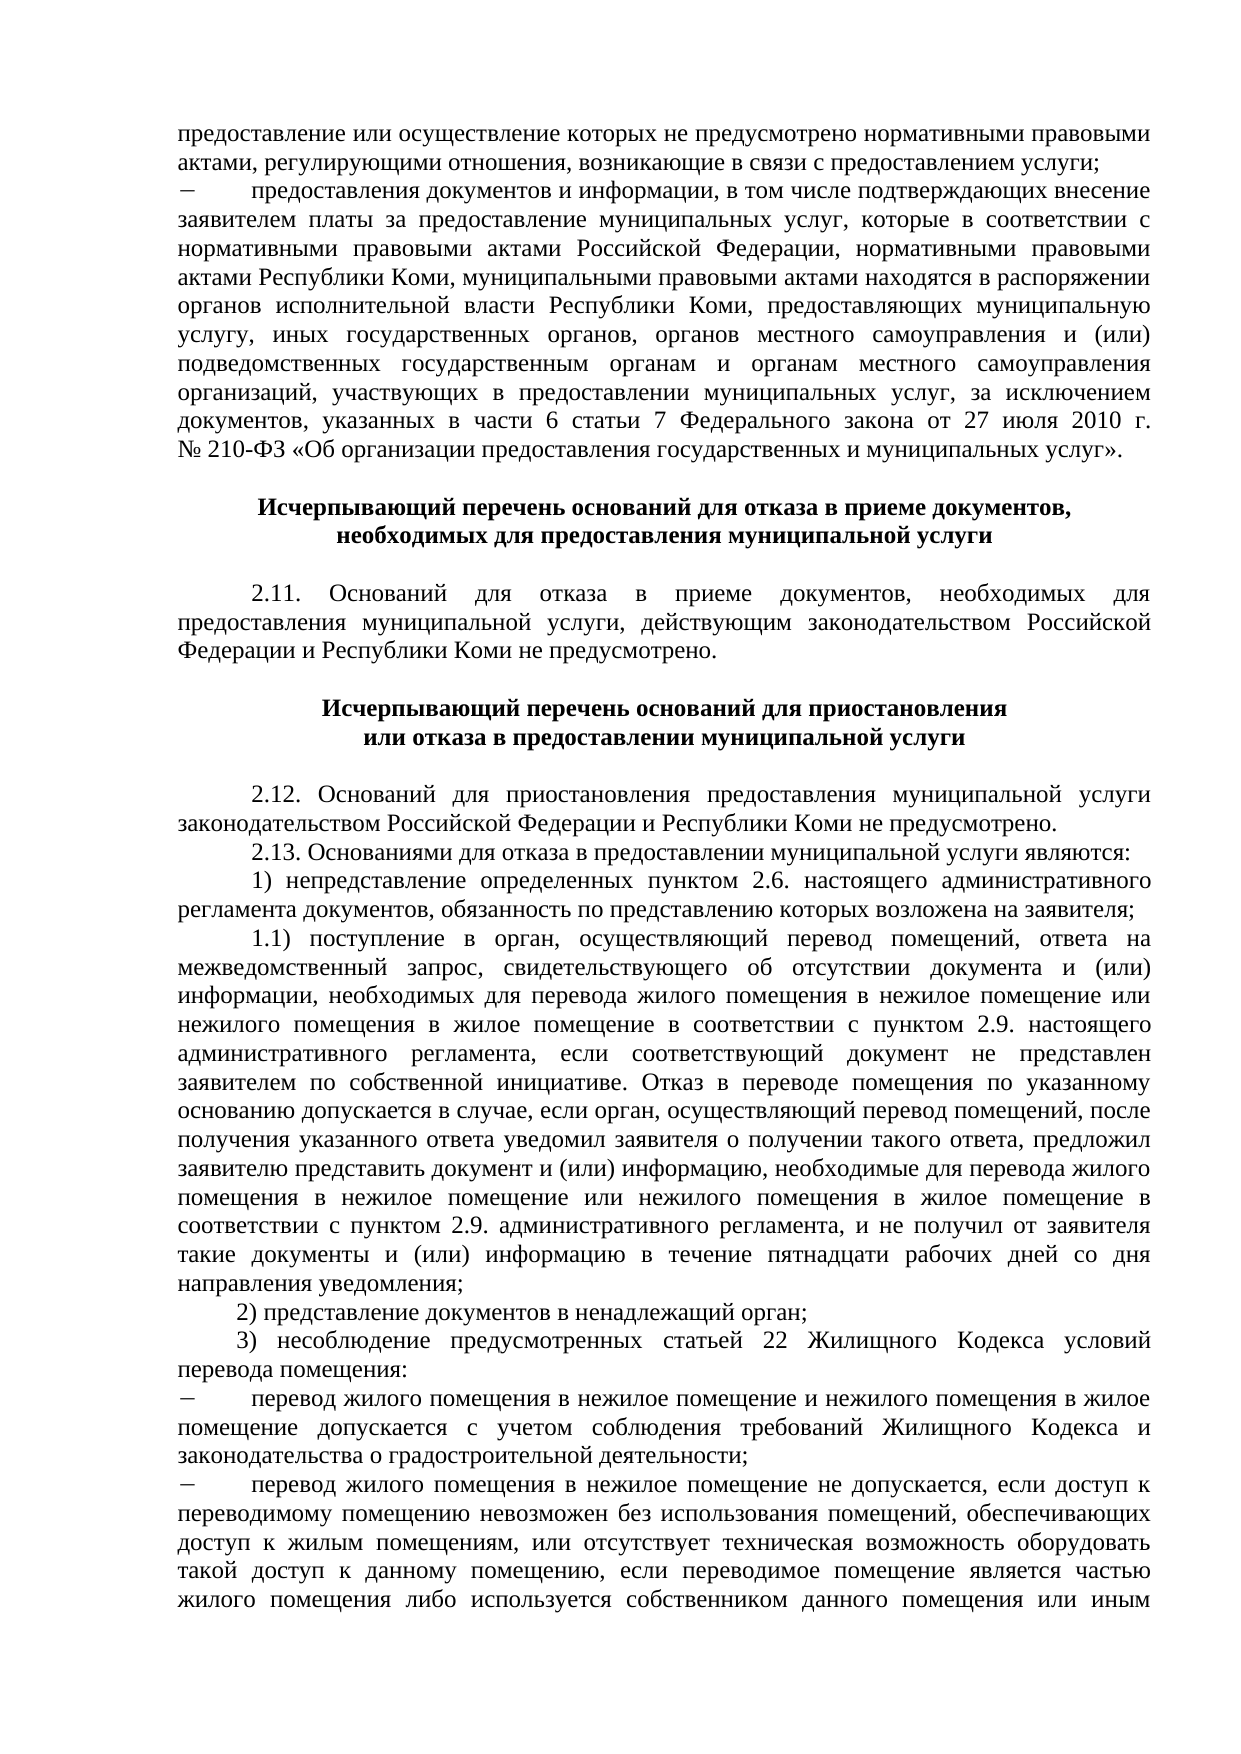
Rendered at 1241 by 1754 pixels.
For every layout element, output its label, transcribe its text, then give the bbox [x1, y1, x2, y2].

text 2.12. Оснований для приостановления предоставления муниципальной услуги законодательством Российской Федерации и Республики Коми не предусмотрено. [177, 779, 1152, 837]
text 1.1) поступление в орган, осуществляющий перевод помещений, ответа на межведомственный запрос, свидетельствующего об отсутствии документа и (или) информации, необходимых для перевода жилого помещения в нежилое помещение или нежилого помещения в жилое помещение в соответствии с пунктом 2.9. настоящего административного регламента, если соответствующий документ не представлен заявителем по собственной инициативе. Отказ в переводе помещения по указанному основанию допускается в случае, если орган, осуществляющий перевод помещений, после получения указанного ответа уведомил заявителя о получении такого ответа, предложил заявителю представить документ и (или) информацию, необходимые для перевода жилого помещения в нежилое помещение или нежилого помещения в жилое помещение в соответствии с пунктом 2.9. административного регламента, и не получил от заявителя такие документы и (или) информацию в течение пятнадцати рабочих дней со дня направления уведомления; [177, 923, 1152, 1297]
text необходимых для предоставления муниципальной услуги [177, 521, 1152, 549]
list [177, 118, 1152, 176]
list предоставления документов и информации, в том числе подтверждающих внесение заявителем платы за предоставление муниципальных услуг, которые в соответствии с нормативными правовыми актами Российской Федерации, нормативными правовыми актами Республики Коми, муниципальными правовыми актами находятся в распоряжении органов исполнительной власти Республики Коми, предоставляющих муниципальную услугу, иных государственных органов, органов местного самоуправления и (или) подведомственных государственным органам и органам местного самоуправления организаций, участвующих в предоставлении муниципальных услуг, за исключением документов, указанных в части 6 статьи 7 Федерального закона от 27 июля 2010 г. № 210-ФЗ «Об организации предоставления государственных и муниципальных услуг». [177, 176, 1152, 463]
text Исчерпывающий перечень оснований для отказа в приеме документов, [177, 492, 1152, 521]
text 2.13. Основаниями для отказа в предоставлении муниципальной услуги являются: [177, 837, 1152, 866]
text 3) несоблюдение предусмотренных статьей 22 Жилищного Кодекса условий перевода помещения: [177, 1326, 1152, 1383]
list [177, 1469, 1152, 1613]
text Исчерпывающий перечень оснований для приостановления [177, 693, 1152, 722]
text 2) представление документов в ненадлежащий орган; [177, 1297, 1152, 1326]
text 2.11. Оснований для отказа в приеме документов, необходимых для предоставления муниципальной услуги, действующим законодательством Российской Федерации и Республики Коми не предусмотрено. [177, 578, 1152, 664]
text 1) непредставление определенных пунктом 2.6. настоящего административного регламента документов, обязанность по представлению которых возложена на заявителя; [177, 866, 1152, 923]
text или отказа в предоставлении муниципальной услуги [177, 722, 1152, 751]
list перевод жилого помещения в нежилое помещение и нежилого помещения в жилое помещение допускается с учетом соблюдения требований Жилищного Кодекса и законодательства о градостроительной деятельности; [177, 1383, 1152, 1469]
